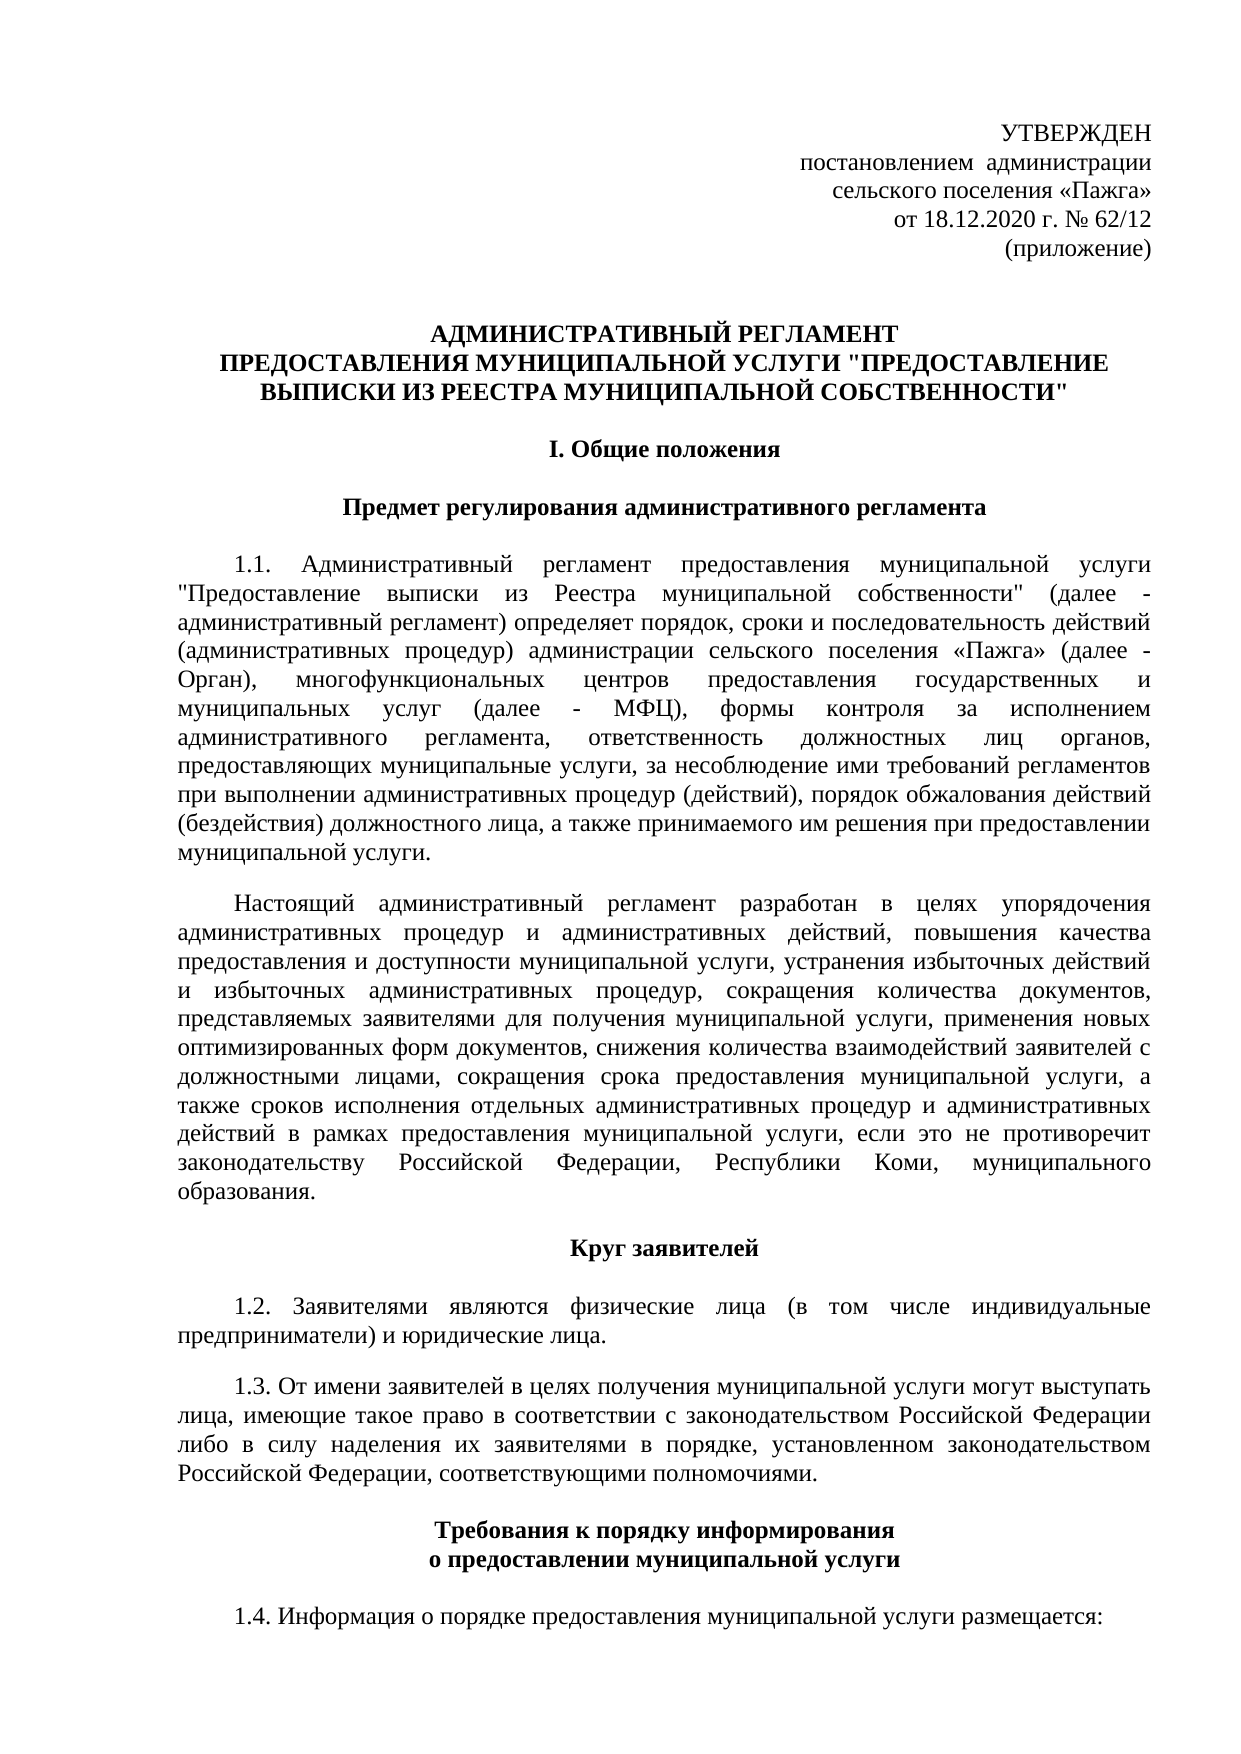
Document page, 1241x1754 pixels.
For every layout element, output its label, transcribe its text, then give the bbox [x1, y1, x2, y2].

text (приложение) [177, 233, 1152, 262]
text 1.2. Заявителями являются физические лица (в том числе индивидуальные предприниматели) и юридические лица. [177, 1291, 1152, 1348]
text Настоящий административный регламент разработан в целях упорядочения административных процедур и административных действий, повышения качества предоставления и доступности муниципальной услуги, устранения избыточных действий и избыточных административных процедур, сокращения количества документов, представляемых заявителями для получения муниципальной услуги, применения новых оптимизированных форм документов, снижения количества взаимодействий заявителей с должностными лицами, сокращения срока предоставления муниципальной услуги, а также сроков исполнения отдельных административных процедур и административных действий в рамках предоставления муниципальной услуги, если это не противоречит законодательству Российской Федерации, Республики Коми, муниципального образования. [177, 888, 1152, 1205]
title о предоставлении муниципальной услуги [177, 1544, 1152, 1573]
text УТВЕРЖДЕН [177, 118, 1152, 147]
title АДМИНИСТРАТИВНЫЙ РЕГЛАМЕНТ [177, 319, 1152, 348]
text сельского поселения «Пажга» [177, 176, 1152, 204]
title ПРЕДОСТАВЛЕНИЯ МУНИЦИПАЛЬНОЙ УСЛУГИ "ПРЕДОСТАВЛЕНИЕ [177, 348, 1152, 377]
title I. Общие положения [177, 434, 1152, 463]
text 1.1. Административный регламент предоставления муниципальной услуги "Предоставление выписки из Реестра муниципальной собственности" (далее - административный регламент) определяет порядок, сроки и последовательность действий (административных процедур) администрации сельского поселения «Пажга» (далее - Орган), многофункциональных центров предоставления государственных и муниципальных услуг (далее - МФЦ), формы контроля за исполнением административного регламента, ответственность должностных лиц органов, предоставляющих муниципальные услуги, за несоблюдение ими требований регламентов при выполнении административных процедур (действий), порядок обжалования действий (бездействия) должностного лица, а также принимаемого им решения при предоставлении муниципальной услуги. [177, 549, 1152, 866]
title Предмет регулирования административного регламента [177, 492, 1152, 521]
title Требования к порядку информирования [177, 1515, 1152, 1544]
text постановлением администрации [177, 147, 1152, 176]
text 1.4. Информация о порядке предоставления муниципальной услуги размещается: [177, 1601, 1152, 1630]
text от 18.12.2020 г. № 62/12 [177, 204, 1152, 233]
title ВЫПИСКИ ИЗ РЕЕСТРА МУНИЦИПАЛЬНОЙ СОБСТВЕННОСТИ" [177, 377, 1152, 406]
text 1.3. От имени заявителей в целях получения муниципальной услуги могут выступать лица, имеющие такое право в соответствии с законодательством Российской Федерации либо в силу наделения их заявителями в порядке, установленном законодательством Российской Федерации, соответствующими полномочиями. [177, 1371, 1152, 1486]
title Круг заявителей [177, 1233, 1152, 1262]
